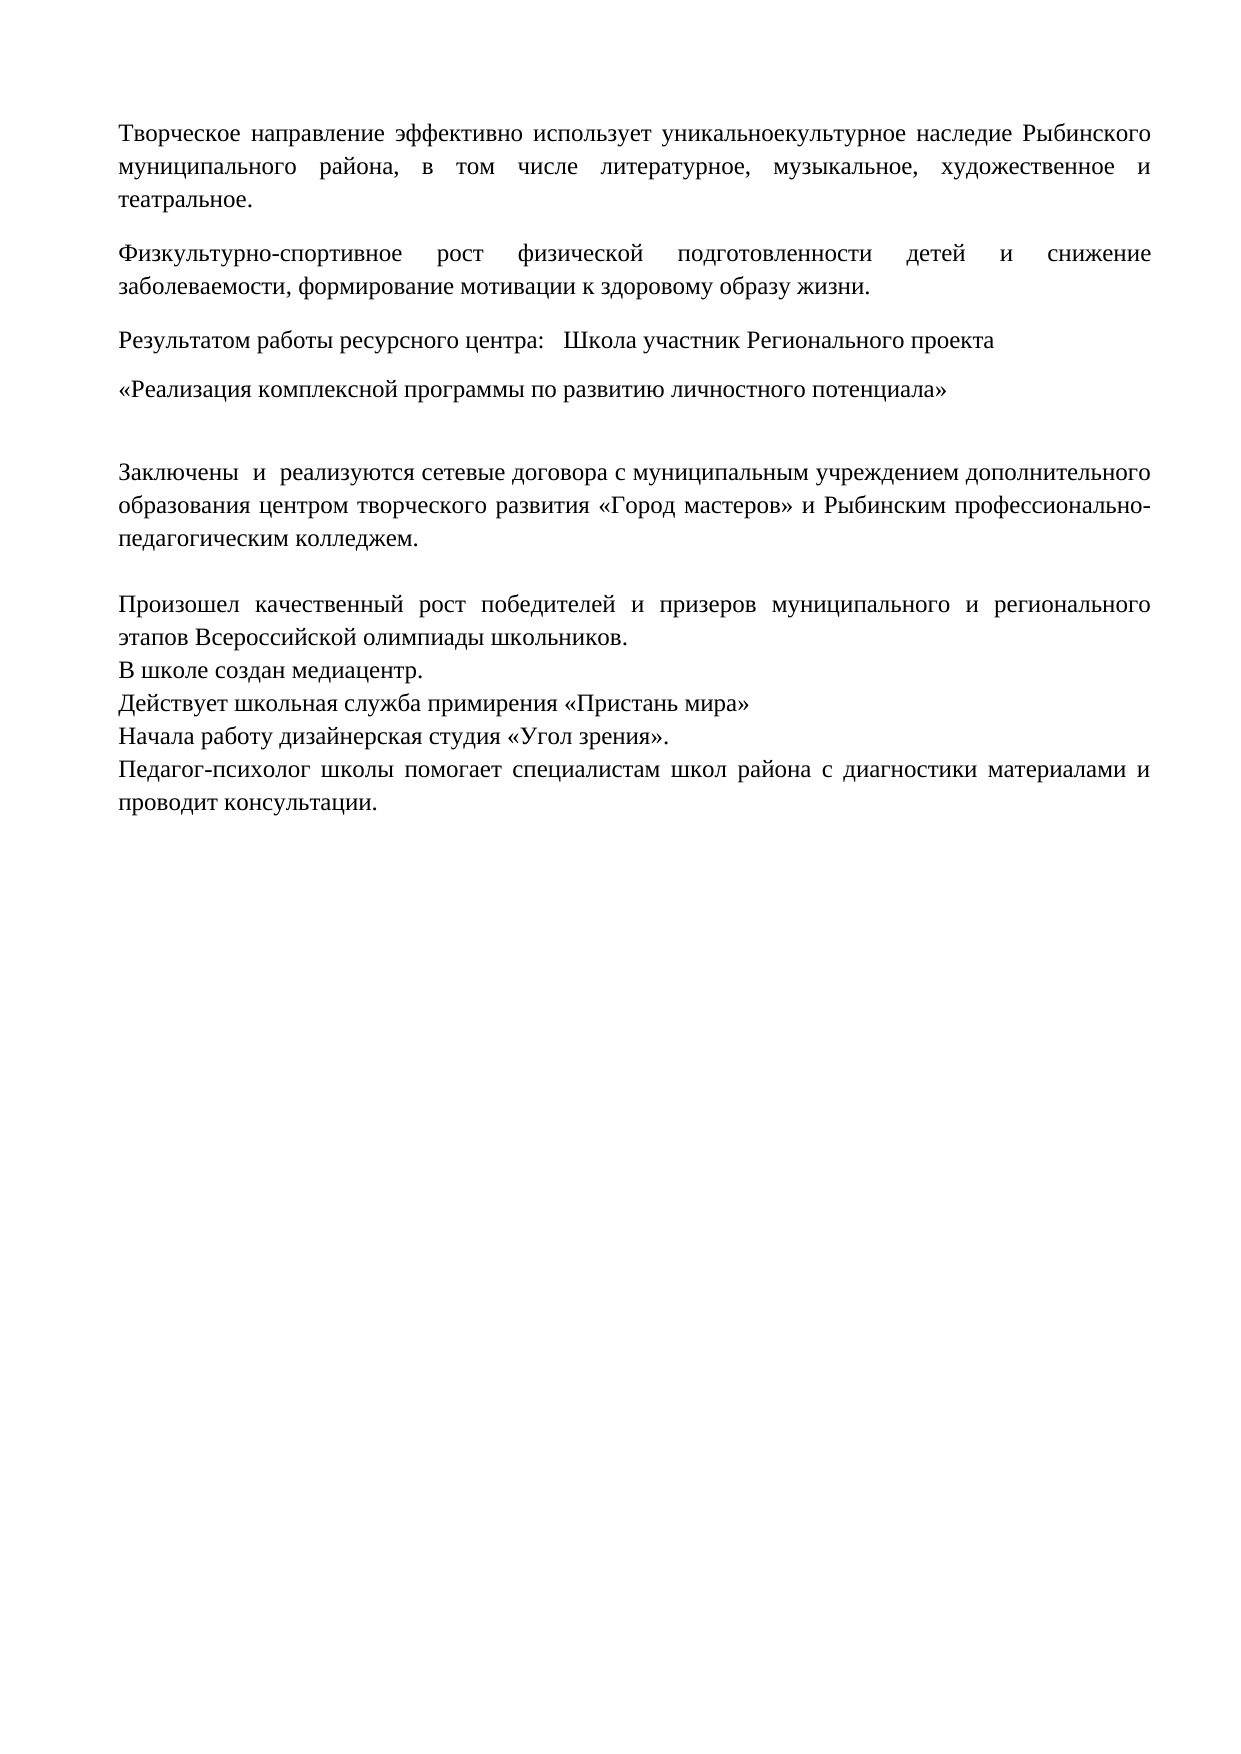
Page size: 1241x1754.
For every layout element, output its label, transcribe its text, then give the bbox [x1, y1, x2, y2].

text Результатом работы ресурсного центра: Школа участник Регионального проекта [118, 325, 1152, 354]
text Физкультурно-спортивное рост физической подготовленности детей и снижение заболеваемости, формирование мотивации к здоровому образу жизни. [118, 238, 1152, 300]
text В школе создан медиацентр. [118, 655, 1152, 684]
text Заключены и реализуются сетевые договора с муниципальным учреждением дополнительного образования центром творческого развития «Город мастеров» и Рыбинским профессионально-педагогическим колледжем. [118, 457, 1152, 552]
text Творческое направление эффективно использует уникальноекультурное наследие Рыбинского муниципального района, в том числе литературное, музыкальное, художественное и театральное. [118, 118, 1152, 213]
text Произошел качественный рост победителей и призеров муниципального и регионального этапов Всероссийской олимпиады школьников. [118, 589, 1152, 651]
text Начала работу дизайнерская студия «Угол зрения». [118, 721, 1152, 750]
text Педагог-психолог школы помогает специалистам школ района с диагностики материалами и проводит консультации. [118, 754, 1152, 816]
text Действует школьная служба примирения «Пристань мира» [118, 688, 1152, 717]
text «Реализация комплексной программы по развитию личностного потенциала» [118, 374, 1152, 403]
